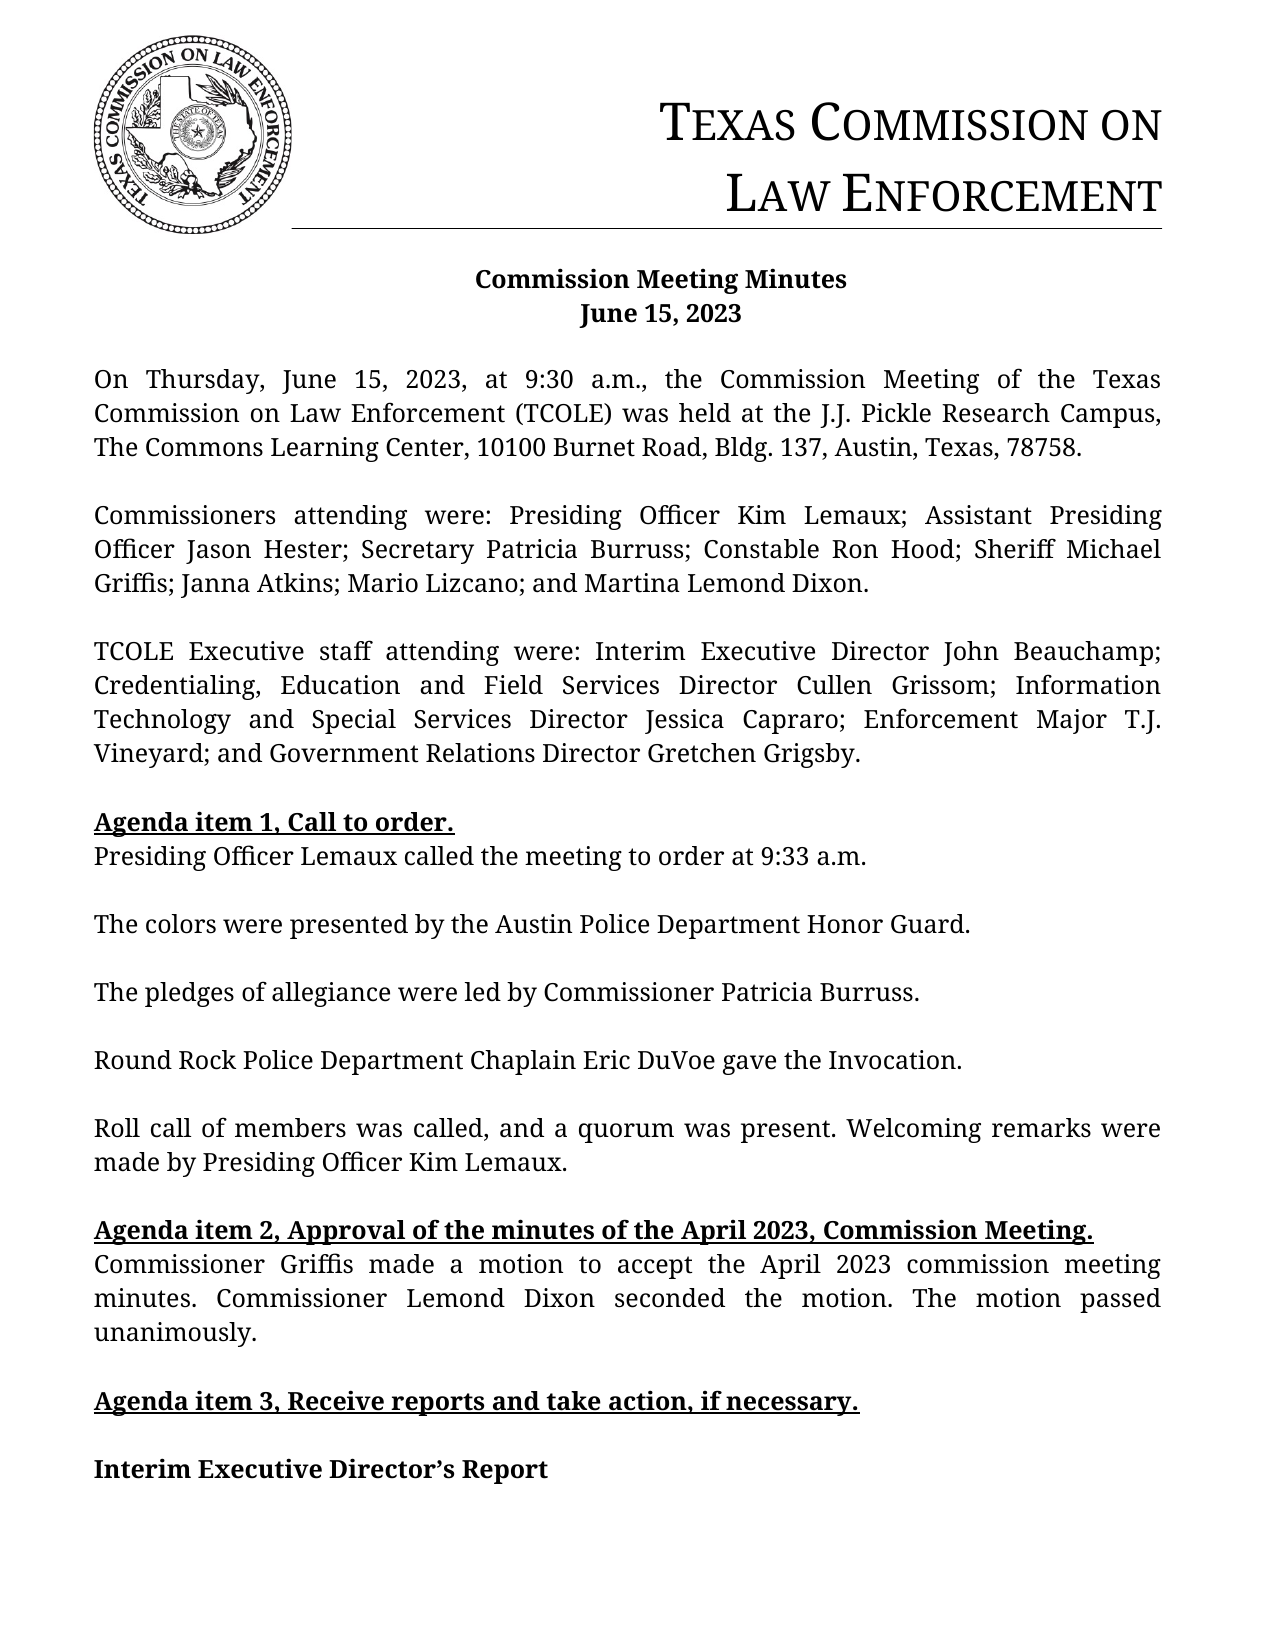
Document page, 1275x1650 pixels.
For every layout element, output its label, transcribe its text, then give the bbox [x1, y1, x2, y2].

text Roll call of members was called, and a quorum was present. Welcoming remarks were made by Presiding Officer Kim Lemaux. [94, 1111, 1162, 1179]
title Commission Meeting Minutes [159, 262, 1162, 296]
text Presiding Officer Lemaux called the meeting to order at 9:33 a.m. [94, 838, 1162, 872]
title June 15, 2023 [159, 296, 1162, 330]
text On Thursday, June 15, 2023, at 9:30 a.m., the Commission Meeting of the Texas Commission on Law Enforcement (TCOLE) was held at the J.J. Pickle Research Campus, The Commons Learning Center, 10100 Burnet Road, Bldg. 137, Austin, Texas, 78758. [94, 361, 1162, 463]
text Round Rock Police Department Chaplain Eric DuVoe gave the Invocation. [94, 1043, 1162, 1077]
text Agenda item 2, Approval of the minutes of the April 2023, Commission Meeting. [94, 1213, 1162, 1247]
text Commissioners attending were: Presiding Officer Kim Lemaux; Assistant Presiding Officer Jason Hester; Secretary Patricia Burruss; Constable Ron Hood; Sheriff Michael Griffis; Janna Atkins; Mario Lizcano; and Martina Lemond Dixon. [94, 498, 1162, 600]
text Agenda item 1, Call to order. [94, 804, 1162, 838]
text The pledges of allegiance were led by Commissioner Patricia Burruss. [94, 974, 1162, 1008]
text TCOLE Executive staff attending were: Interim Executive Director John Beauchamp; Credentialing, Education and Field Services Director Cullen Grissom; Information Technology and Special Services Director Jessica Capraro; Enforcement Major T.J. Vineyard; and Government Relations Director Gretchen Grigsby. [94, 634, 1162, 770]
text Agenda item 3, Receive reports and take action, if necessary. [94, 1383, 1162, 1417]
text Interim Executive Director’s Report [94, 1451, 1162, 1485]
text Commissioner Griffis made a motion to accept the April 2023 commission meeting minutes. Commissioner Lemond Dixon seconded the motion. The motion passed unanimously. [94, 1247, 1162, 1349]
title TEXAS COMMISSION ON [292, 84, 1162, 155]
text The colors were presented by the Austin Police Department Honor Guard. [94, 906, 1162, 940]
text LAW ENFORCEMENT [292, 155, 1162, 228]
picture [93, 35, 292, 234]
